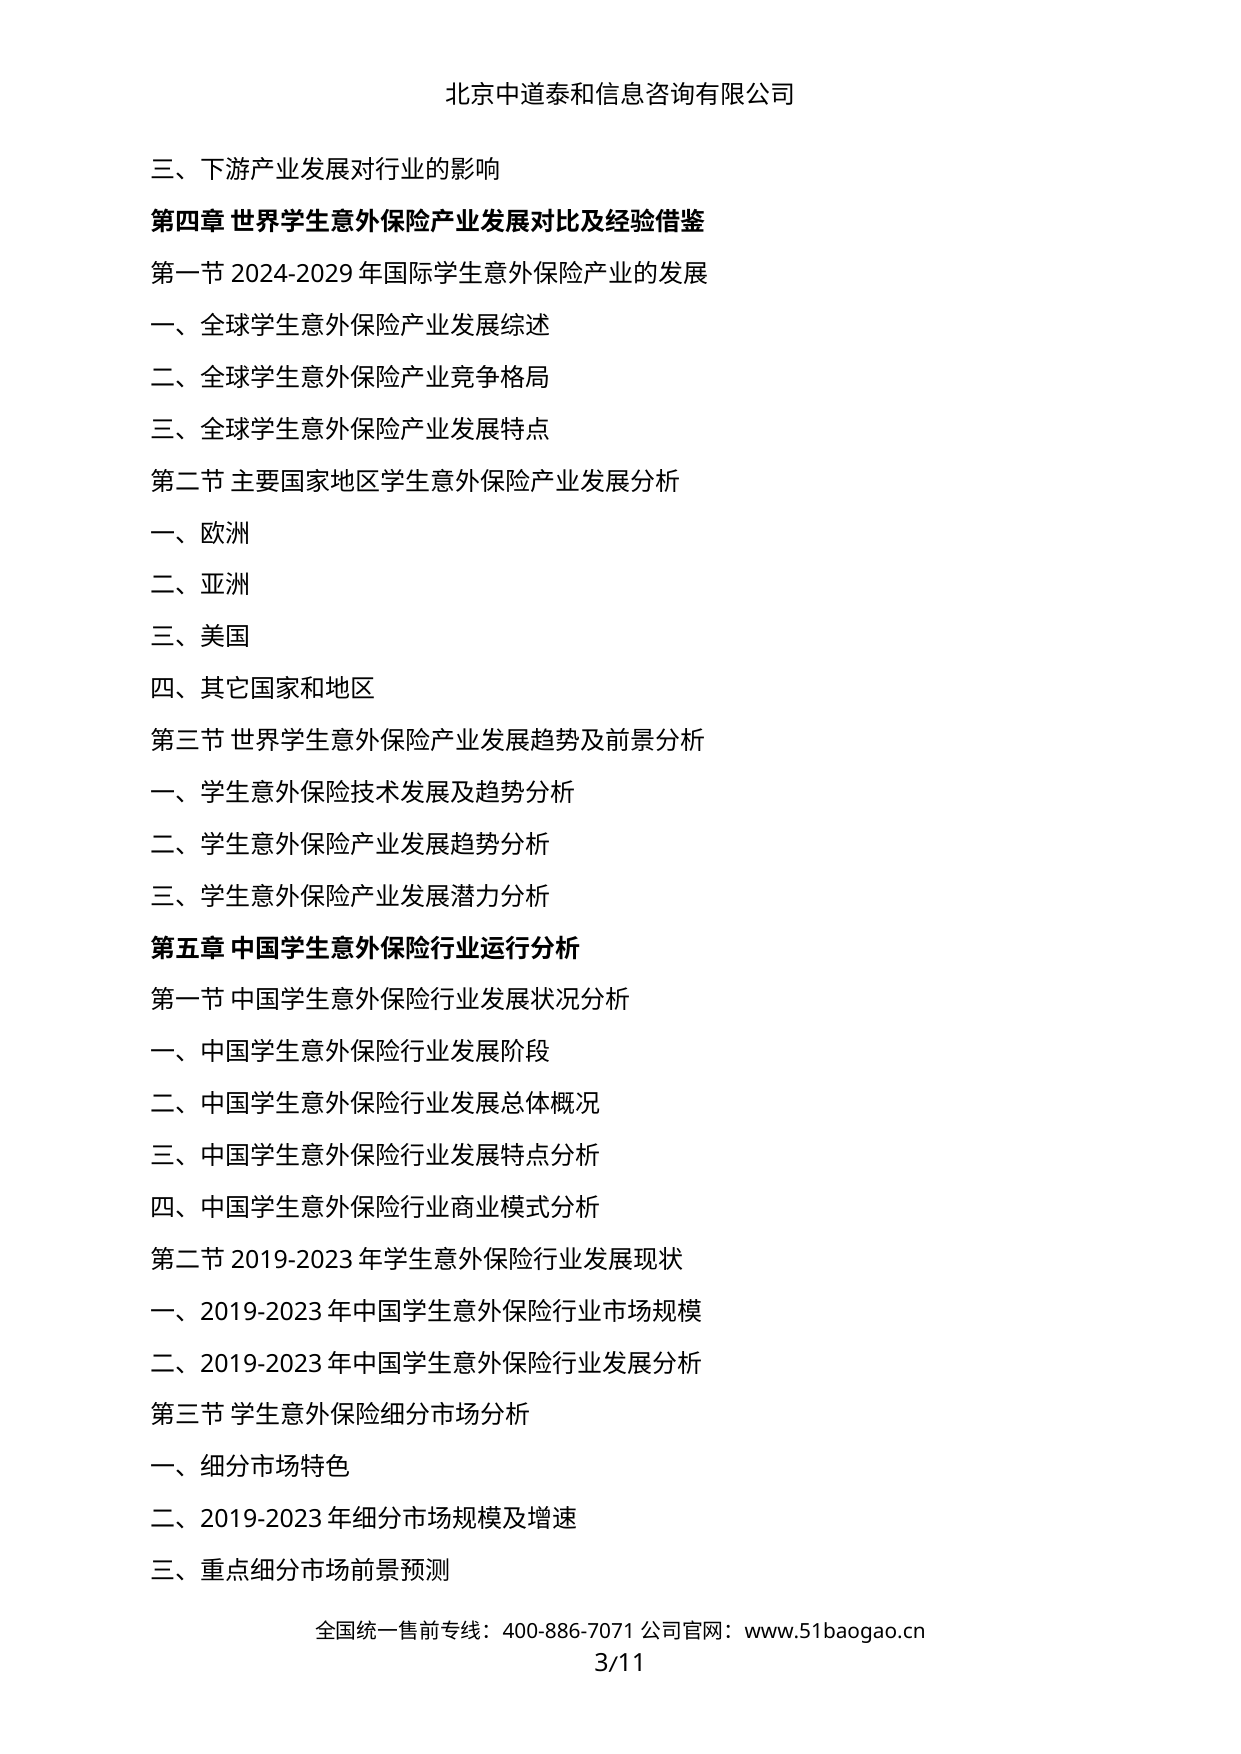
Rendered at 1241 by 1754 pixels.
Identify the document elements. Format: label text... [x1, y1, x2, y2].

text 一、全球学生意外保险产业发展综述 [150, 306, 1090, 342]
text 二、亚洲 [150, 565, 1090, 601]
text 二、中国学生意外保险行业发展总体概况 [150, 1084, 1090, 1120]
text 一、欧洲 [150, 513, 1090, 549]
text 四、中国学生意外保险行业商业模式分析 [150, 1187, 1090, 1224]
text 一、学生意外保险技术发展及趋势分析 [150, 772, 1090, 809]
text 三、下游产业发展对行业的影响 [150, 150, 1090, 186]
text 三、全球学生意外保险产业发展特点 [150, 409, 1090, 446]
text 三、学生意外保险产业发展潜力分析 [150, 876, 1090, 912]
text 一、中国学生意外保险行业发展阶段 [150, 1032, 1090, 1068]
text 第四章 世界学生意外保险产业发展对比及经验借鉴 [150, 202, 1090, 238]
text 第二节 2019-2023年学生意外保险行业发展现状 [150, 1239, 1090, 1276]
text 一、2019-2023年中国学生意外保险行业市场规模 [150, 1291, 1090, 1327]
text 二、学生意外保险产业发展趋势分析 [150, 824, 1090, 861]
text 三、美国 [150, 617, 1090, 653]
text 一、细分市场特色 [150, 1447, 1090, 1483]
text 第一节 中国学生意外保险行业发展状况分析 [150, 980, 1090, 1016]
text 第三节 学生意外保险细分市场分析 [150, 1395, 1090, 1431]
text 第二节 主要国家地区学生意外保险产业发展分析 [150, 461, 1090, 497]
text 二、2019-2023年细分市场规模及增速 [150, 1499, 1090, 1535]
text 二、2019-2023年中国学生意外保险行业发展分析 [150, 1343, 1090, 1379]
text 三、重点细分市场前景预测 [150, 1551, 1090, 1587]
text 第五章 中国学生意外保险行业运行分析 [150, 928, 1090, 964]
text 三、中国学生意外保险行业发展特点分析 [150, 1136, 1090, 1172]
text 二、全球学生意外保险产业竞争格局 [150, 357, 1090, 394]
text 第三节 世界学生意外保险产业发展趋势及前景分析 [150, 721, 1090, 757]
text 四、其它国家和地区 [150, 669, 1090, 705]
text 第一节 2024-2029年国际学生意外保险产业的发展 [150, 254, 1090, 290]
